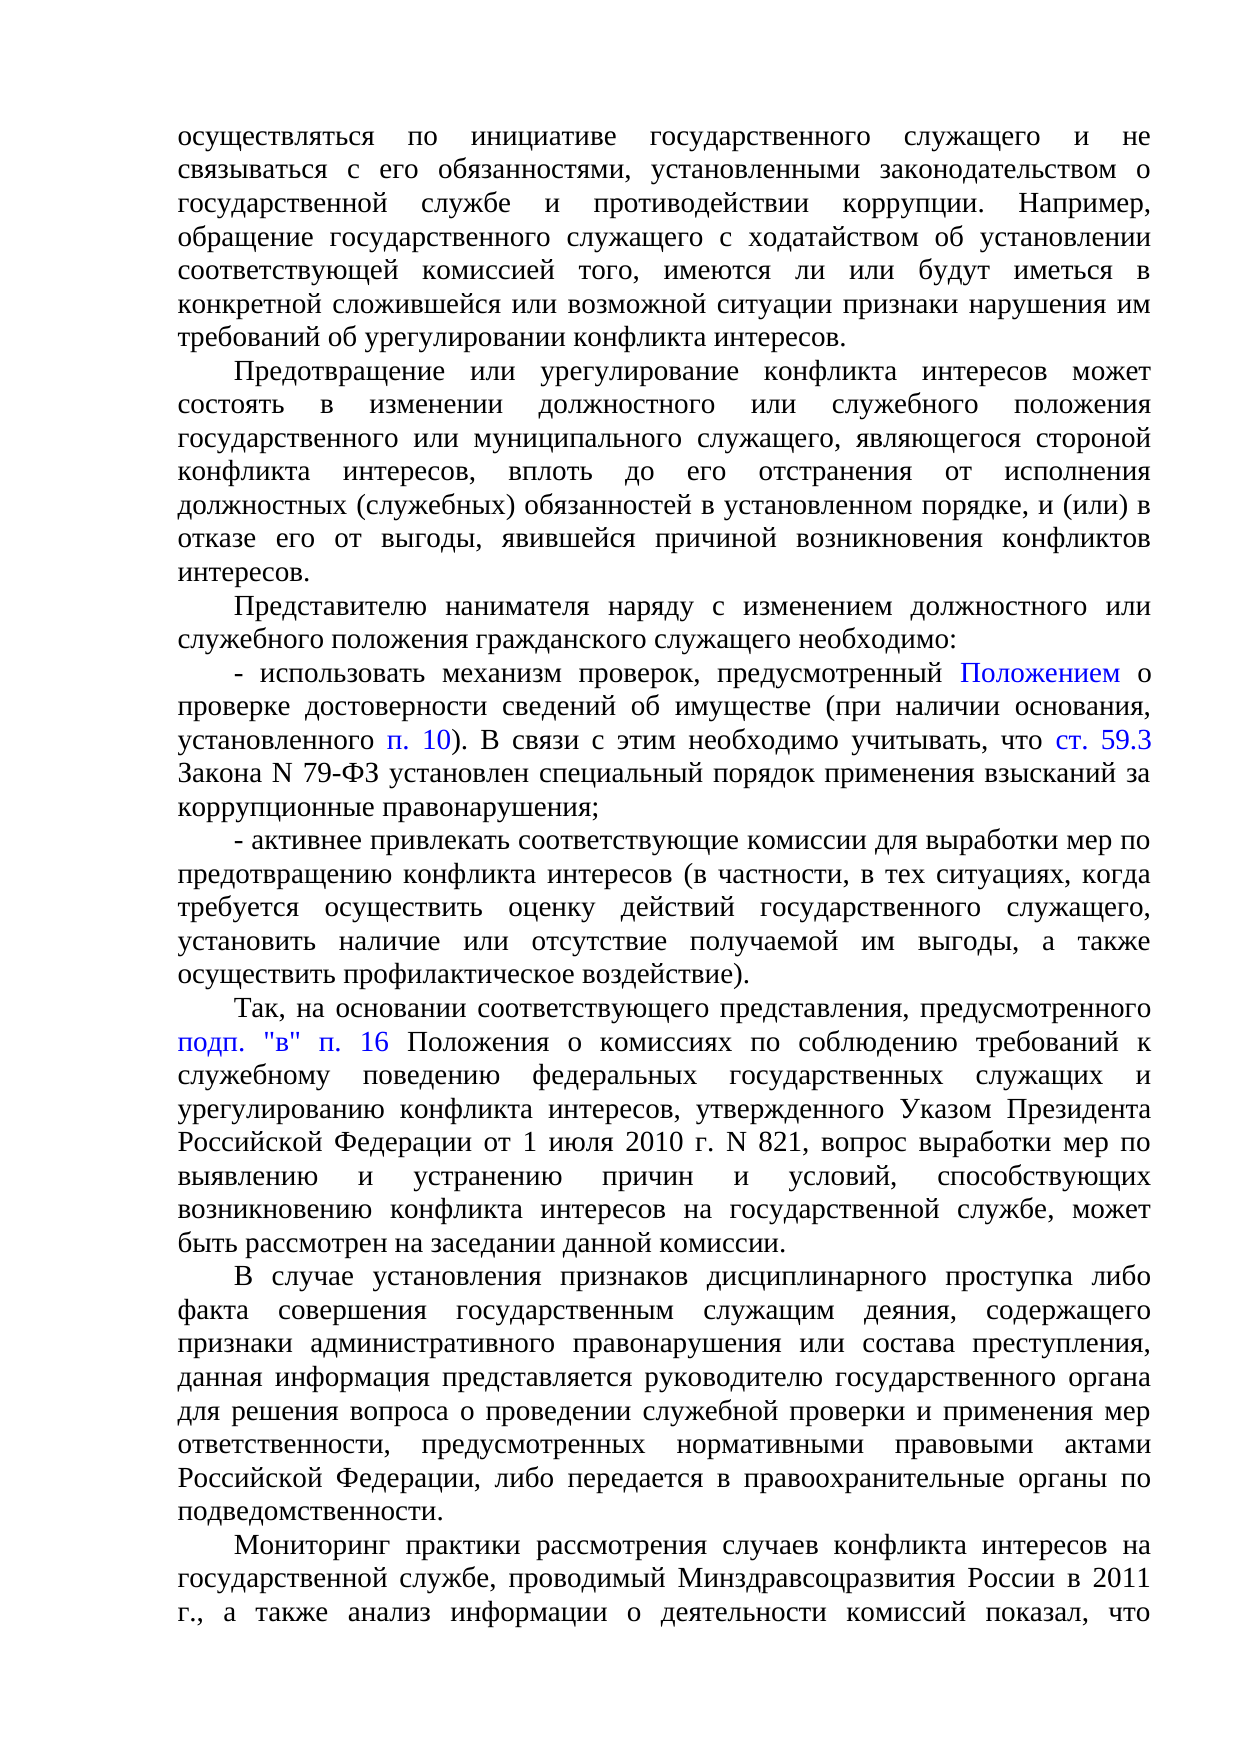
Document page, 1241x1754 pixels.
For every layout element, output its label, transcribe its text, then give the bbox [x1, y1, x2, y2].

text - использовать механизм проверок, предусмотренный Положением о проверке достоверности сведений об имуществе (при наличии основания, установленного п. 10). В связи с этим необходимо учитывать, что ст. 59.3 Закона N 79-ФЗ установлен специальный порядок применения взысканий за коррупционные правонарушения; [177, 655, 1152, 822]
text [177, 1527, 1152, 1627]
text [177, 118, 1152, 353]
text Предотвращение или урегулирование конфликта интересов может состоять в изменении должностного или служебного положения государственного или муниципального служащего, являющегося стороной конфликта интересов, вплоть до его отстранения от исполнения должностных (служебных) обязанностей в установленном порядке, и (или) в отказе его от выгоды, явившейся причиной возникновения конфликтов интересов. [177, 353, 1152, 588]
text - активнее привлекать соответствующие комиссии для выработки мер по предотвращению конфликта интересов (в частности, в тех ситуациях, когда требуется осуществить оценку действий государственного служащего, установить наличие или отсутствие получаемой им выгоды, а также осуществить профилактическое воздействие). [177, 822, 1152, 990]
text В случае установления признаков дисциплинарного проступка либо факта совершения государственным служащим деяния, содержащего признаки административного правонарушения или состава преступления, данная информация представляется руководителю государственного органа для решения вопроса о проведении служебной проверки и применения мер ответственности, предусмотренных нормативными правовыми актами Российской Федерации, либо передается в правоохранительные органы по подведомственности. [177, 1258, 1152, 1527]
text Так, на основании соответствующего представления, предусмотренного подп. "в" п. 16 Положения о комиссиях по соблюдению требований к служебному поведению федеральных государственных служащих и урегулированию конфликта интересов, утвержденного Указом Президента Российской Федерации от 1 июля 2010 г. N 821, вопрос выработки мер по выявлению и устранению причин и условий, способствующих возникновению конфликта интересов на государственной службе, может быть рассмотрен на заседании данной комиссии. [177, 990, 1152, 1258]
text Представителю нанимателя наряду с изменением должностного или служебного положения гражданского служащего необходимо: [177, 588, 1152, 655]
